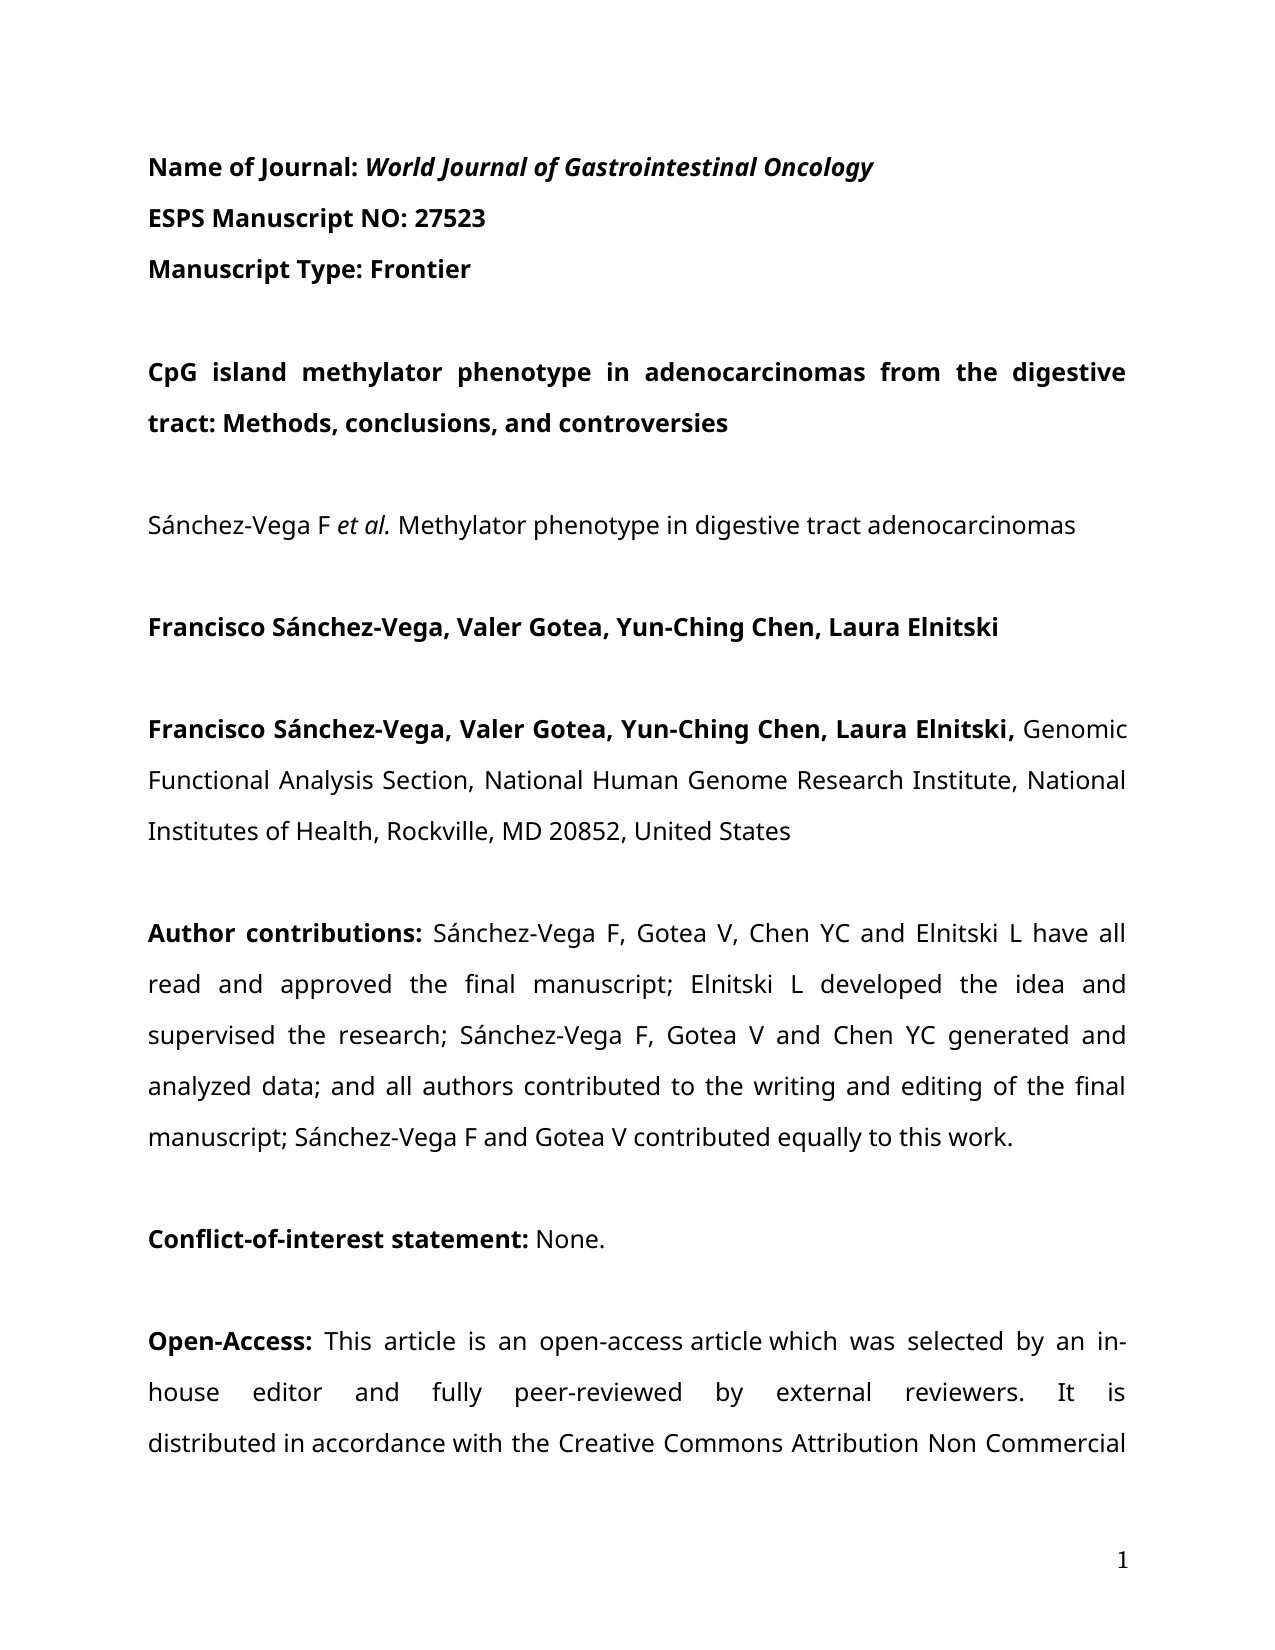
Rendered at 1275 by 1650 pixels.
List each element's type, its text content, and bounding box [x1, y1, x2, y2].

text Francisco Sánchez-Vega, Valer Gotea, Yun-Ching Chen, Laura Elnitski [148, 609, 1127, 643]
text Conflict-of-interest statement: None. [148, 1222, 1127, 1256]
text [148, 1324, 1127, 1460]
text Name of Journal: World Journal of Gastrointestinal Oncology [148, 150, 1127, 184]
text ESPS Manuscript NO: 27523 [148, 201, 1127, 235]
text CpG island methylator phenotype in adenocarcinomas from the digestive tract: Methods, conclusions, and controversies [148, 354, 1127, 439]
text Sánchez-Vega F et al. Methylator phenotype in digestive tract adenocarcinomas [148, 507, 1127, 541]
text Author contributions: Sánchez-Vega F, Gotea V, Chen YC and Elnitski L have all read and approved the final manuscript; Elnitski L developed the idea and supervised the research; Sánchez-Vega F, Gotea V and Chen YC generated and analyzed data; and all authors contributed to the writing and editing of the final manuscript; Sánchez-Vega F and Gotea V contributed equally to this work. [148, 916, 1127, 1154]
text Manuscript Type: Frontier [148, 252, 1127, 286]
text Francisco Sánchez-Vega, Valer Gotea, Yun-Ching Chen, Laura Elnitski, Genomic Functional Analysis Section, National Human Genome Research Institute, National Institutes of Health, Rockville, MD 20852, United States [148, 711, 1127, 848]
